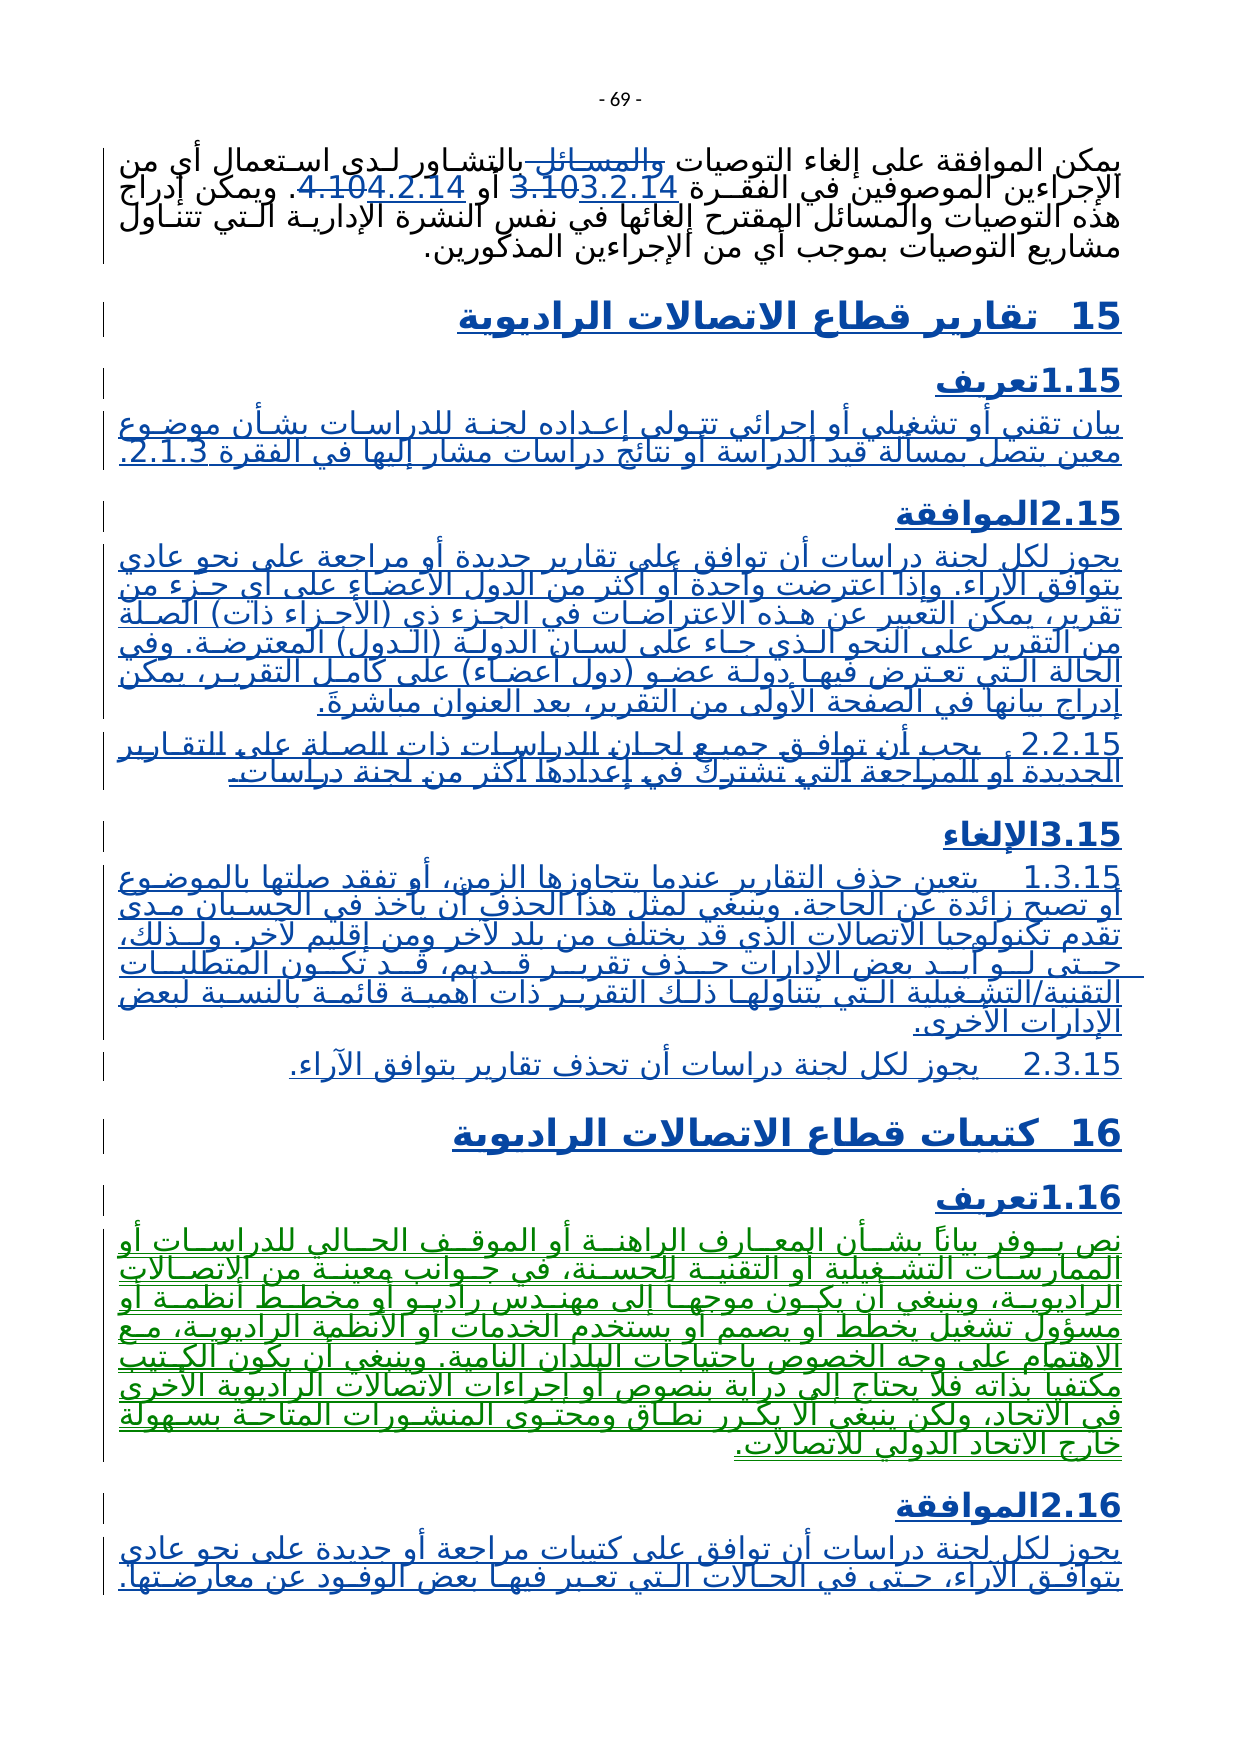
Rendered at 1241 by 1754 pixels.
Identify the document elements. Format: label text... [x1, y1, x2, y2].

text يمكن الموافقة على إلغاء التوصيات بالتشاور لدى استعمال أي من الإجراءين الموصوفين في الفقرة أو . ويمكن إدراج هذه التوصيات والمسائل المقترح إلغائها في نفس النشرة الإدارية التي تتناول مشاريع التوصيات بموجب أي من الإجراءين المذكورين. [118, 148, 1122, 264]
